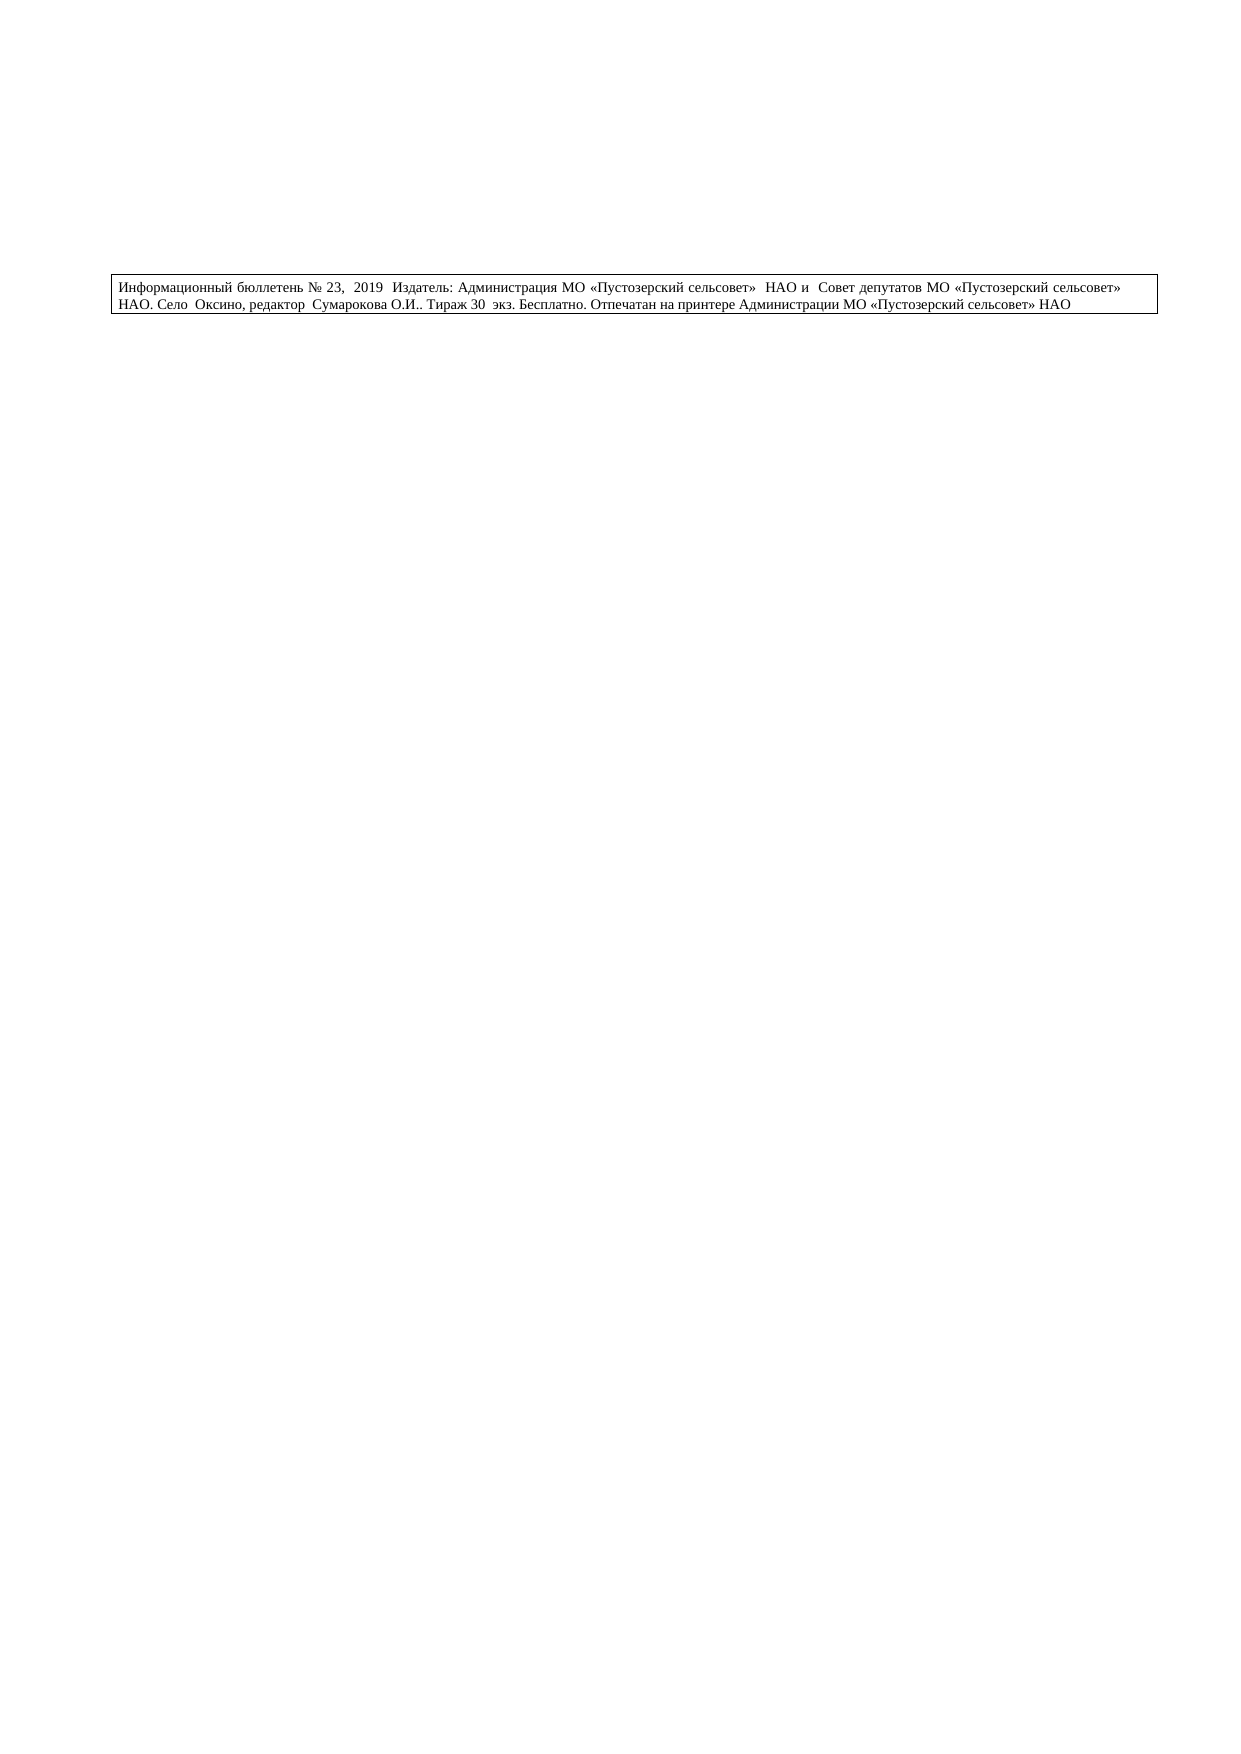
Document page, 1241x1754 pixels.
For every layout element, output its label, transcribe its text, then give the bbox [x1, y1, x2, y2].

text Информационный бюллетень № 23, 2019 Издатель: Администрация МО «Пустозерский сельсовет» НАО и Совет депутатов МО «Пустозерский сельсовет» НАО. Село Оксино, редактор Сумарокова О.И.. Тираж 30 экз. Бесплатно. Отпечатан на принтере Администрации МО «Пустозерский сельсовет» НАО [112, 275, 1157, 313]
